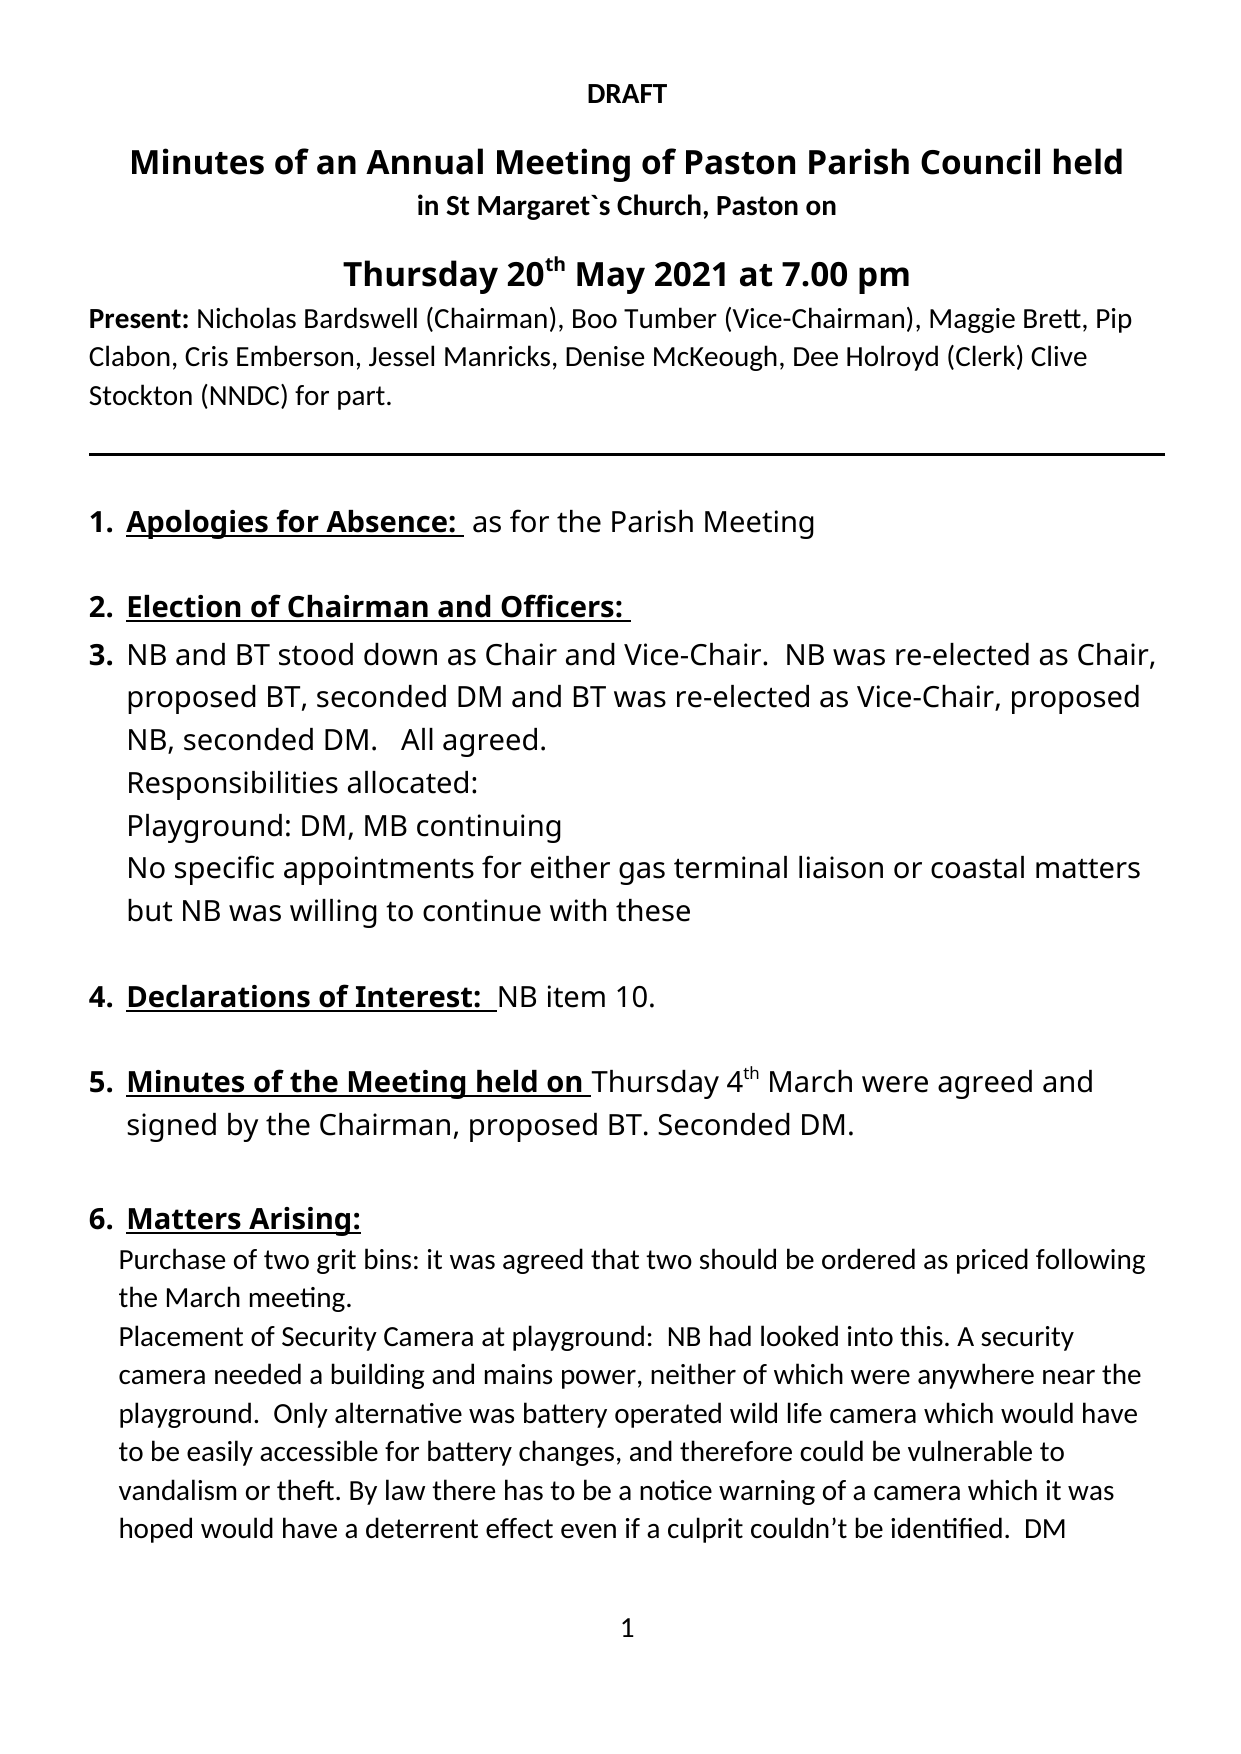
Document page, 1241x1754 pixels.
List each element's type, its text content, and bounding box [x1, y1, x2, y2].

text DRAFT [89, 75, 1165, 111]
text Responsibilities allocated: [126, 762, 1165, 802]
text No specific appointments for either gas terminal liaison or coastal matters but NB was willing to continue with these [126, 848, 1165, 930]
text Purchase of two grit bins: it was agreed that two should be ordered as priced following the March meeting. [118, 1241, 1165, 1315]
text Playground: DM, MB continuing [126, 805, 1165, 845]
subtitle Declarations of Interest: NB item 10. [89, 976, 1165, 1016]
subtitle Matters Arising: [89, 1198, 1165, 1238]
subtitle Minutes of an Annual Meeting of Paston Parish Council held [89, 138, 1165, 184]
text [118, 1318, 1165, 1546]
subtitle Thursday 20th May 2021 at 7.00 pm [89, 251, 1165, 296]
text in St Margaret`s Church, Paston on [89, 187, 1165, 223]
subtitle NB and BT stood down as Chair and Vice-Chair. NB was re-elected as Chair, proposed BT, seconded DM and BT was re-elected as Vice-Chair, proposed NB, seconded DM. All agreed. [89, 634, 1165, 759]
subtitle Minutes of the Meeting held on Thursday 4th March were agreed and signed by the Chairman, proposed BT. Seconded DM. [89, 1061, 1165, 1144]
subtitle Apologies for Absence: as for the Parish Meeting [89, 501, 1165, 541]
subtitle Election of Chairman and Officers: [89, 587, 1165, 626]
text Present: Nicholas Bardswell (Chairman), Boo Tumber (Vice-Chairman), Maggie Brett, Pip Clabon, Cris Emberson, Jessel Manricks, Denise McKeough, Dee Holroyd (Clerk) Clive Stockton (NNDC) for part. [89, 300, 1165, 412]
